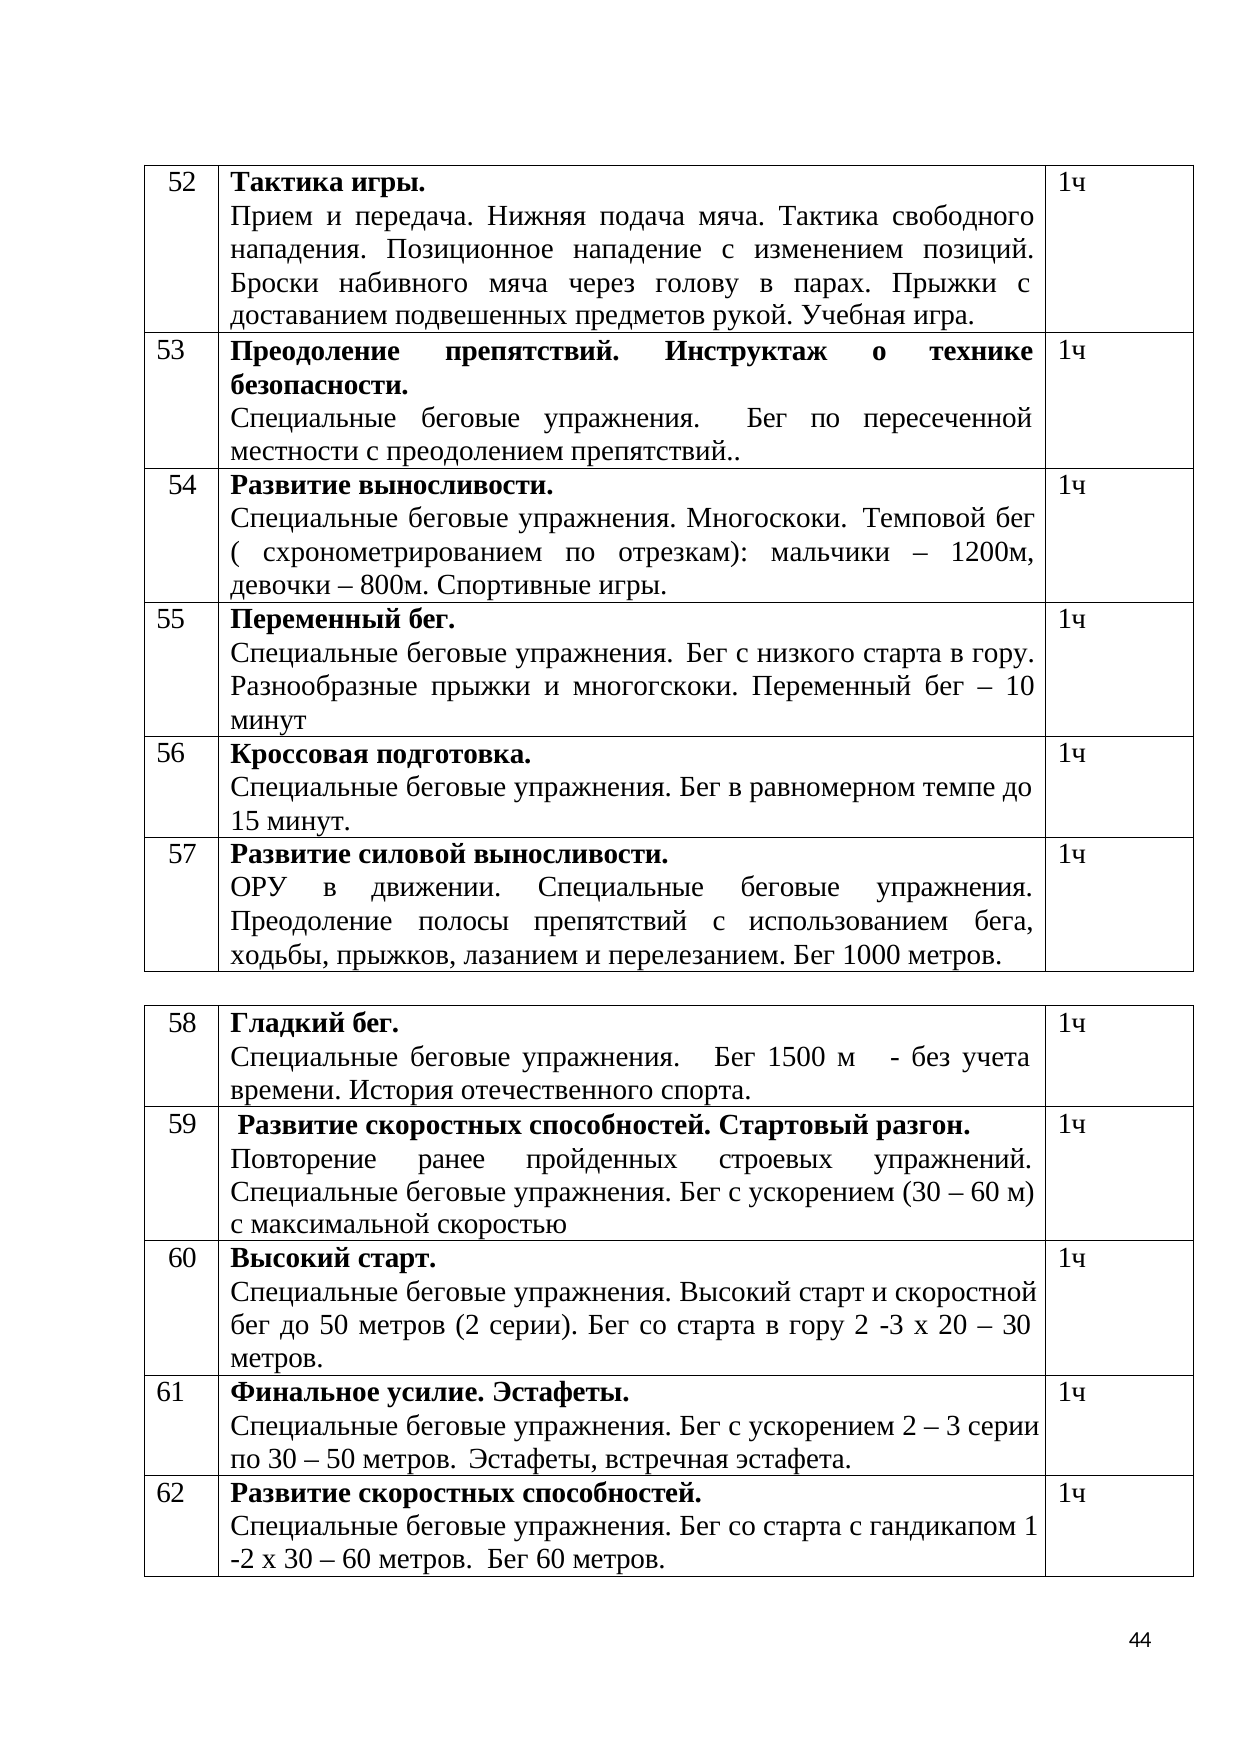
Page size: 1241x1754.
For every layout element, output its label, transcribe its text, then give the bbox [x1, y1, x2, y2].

table_cell 1ч [1046, 166, 1193, 332]
table_cell 1ч [1046, 333, 1193, 467]
table_header 1ч [1046, 1006, 1193, 1106]
table_cell Развитие силовой выносливости. ОРУ в движении. Специальные беговые упражнения. Преодоление полосы препятствий с использованием бега, ходьбы, прыжков, лазанием и перелезанием. Бег 1000 метров. [219, 838, 1045, 971]
table_cell 1ч [1046, 1476, 1193, 1576]
table_cell Финальное усилие. Эстафеты. Специальные беговые упражнения. Бег с ускорением 2 – 3 серии по 30 – 50 метров. Эстафеты, встречная эстафета. [219, 1376, 1045, 1475]
table_cell 1ч [1046, 838, 1193, 971]
table_cell 1ч [1046, 737, 1193, 837]
table_cell 1ч [1046, 1241, 1193, 1374]
table_header 58 [145, 1006, 218, 1106]
table_cell Развитие скоростных способностей. Стартовый разгон. Повторение ранее пройденных строевых упражнений. Специальные беговые упражнения. Бег с ускорением (30 – 60 м) с максимальной скоростью [219, 1107, 1045, 1240]
table_cell 1ч [1046, 1376, 1193, 1475]
table_cell Развитие выносливости. Специальные беговые упражнения. Многоскоки. Темповой бег ( схронометрированием по отрезкам): мальчики – 1200м, девочки – 800м. Спортивные игры. [219, 469, 1045, 602]
table_cell 1ч [1046, 1107, 1193, 1240]
table_cell Кроссовая подготовка. Специальные беговые упражнения. Бег в равномерном темпе до 15 минут. [219, 737, 1045, 837]
table_cell 61 [145, 1376, 218, 1475]
table_cell 60 [145, 1241, 218, 1374]
table_cell 1ч [1046, 469, 1193, 602]
table_cell 57 [145, 838, 218, 971]
table_cell 54 [145, 469, 218, 602]
table_header Гладкий бег. Специальные беговые упражнения. Бег 1500 м - без учета времени. История отечественного спорта. [219, 1006, 1045, 1106]
table_cell 55 [145, 603, 218, 736]
table_cell Переменный бег. Специальные беговые упражнения. Бег с низкого старта в гору. Разнообразные прыжки и многогскоки. Переменный бег – 10 минут [219, 603, 1045, 736]
table_cell Преодоление препятствий. Инструктаж о технике безопасности. Специальные беговые упражнения. Бег по пересеченной местности с преодолением препятствий.. [219, 333, 1045, 467]
table_cell 1ч [1046, 603, 1193, 736]
table_cell 62 [145, 1476, 218, 1576]
table_cell 59 [145, 1107, 218, 1240]
table_cell Высокий старт. Специальные беговые упражнения. Высокий старт и скоростной бег до 50 метров (2 серии). Бег со старта в гору 2 -3 х 20 – 30 метров. [219, 1241, 1045, 1374]
table_cell 56 [145, 737, 218, 837]
table_cell 53 [145, 333, 218, 467]
table_cell Развитие скоростных способностей. Специальные беговые упражнения. Бег со старта с гандикапом 1 -2 х 30 – 60 метров. Бег 60 метров. [219, 1476, 1045, 1576]
table_cell Тактика игры. Прием и передача. Нижняя подача мяча. Тактика свободного нападения. Позиционное нападение с изменением позиций. Броски набивного мяча через голову в парах. Прыжки с доставанием подвешенных предметов рукой. Учебная игра. [219, 166, 1045, 332]
table_cell 52 [145, 166, 218, 332]
